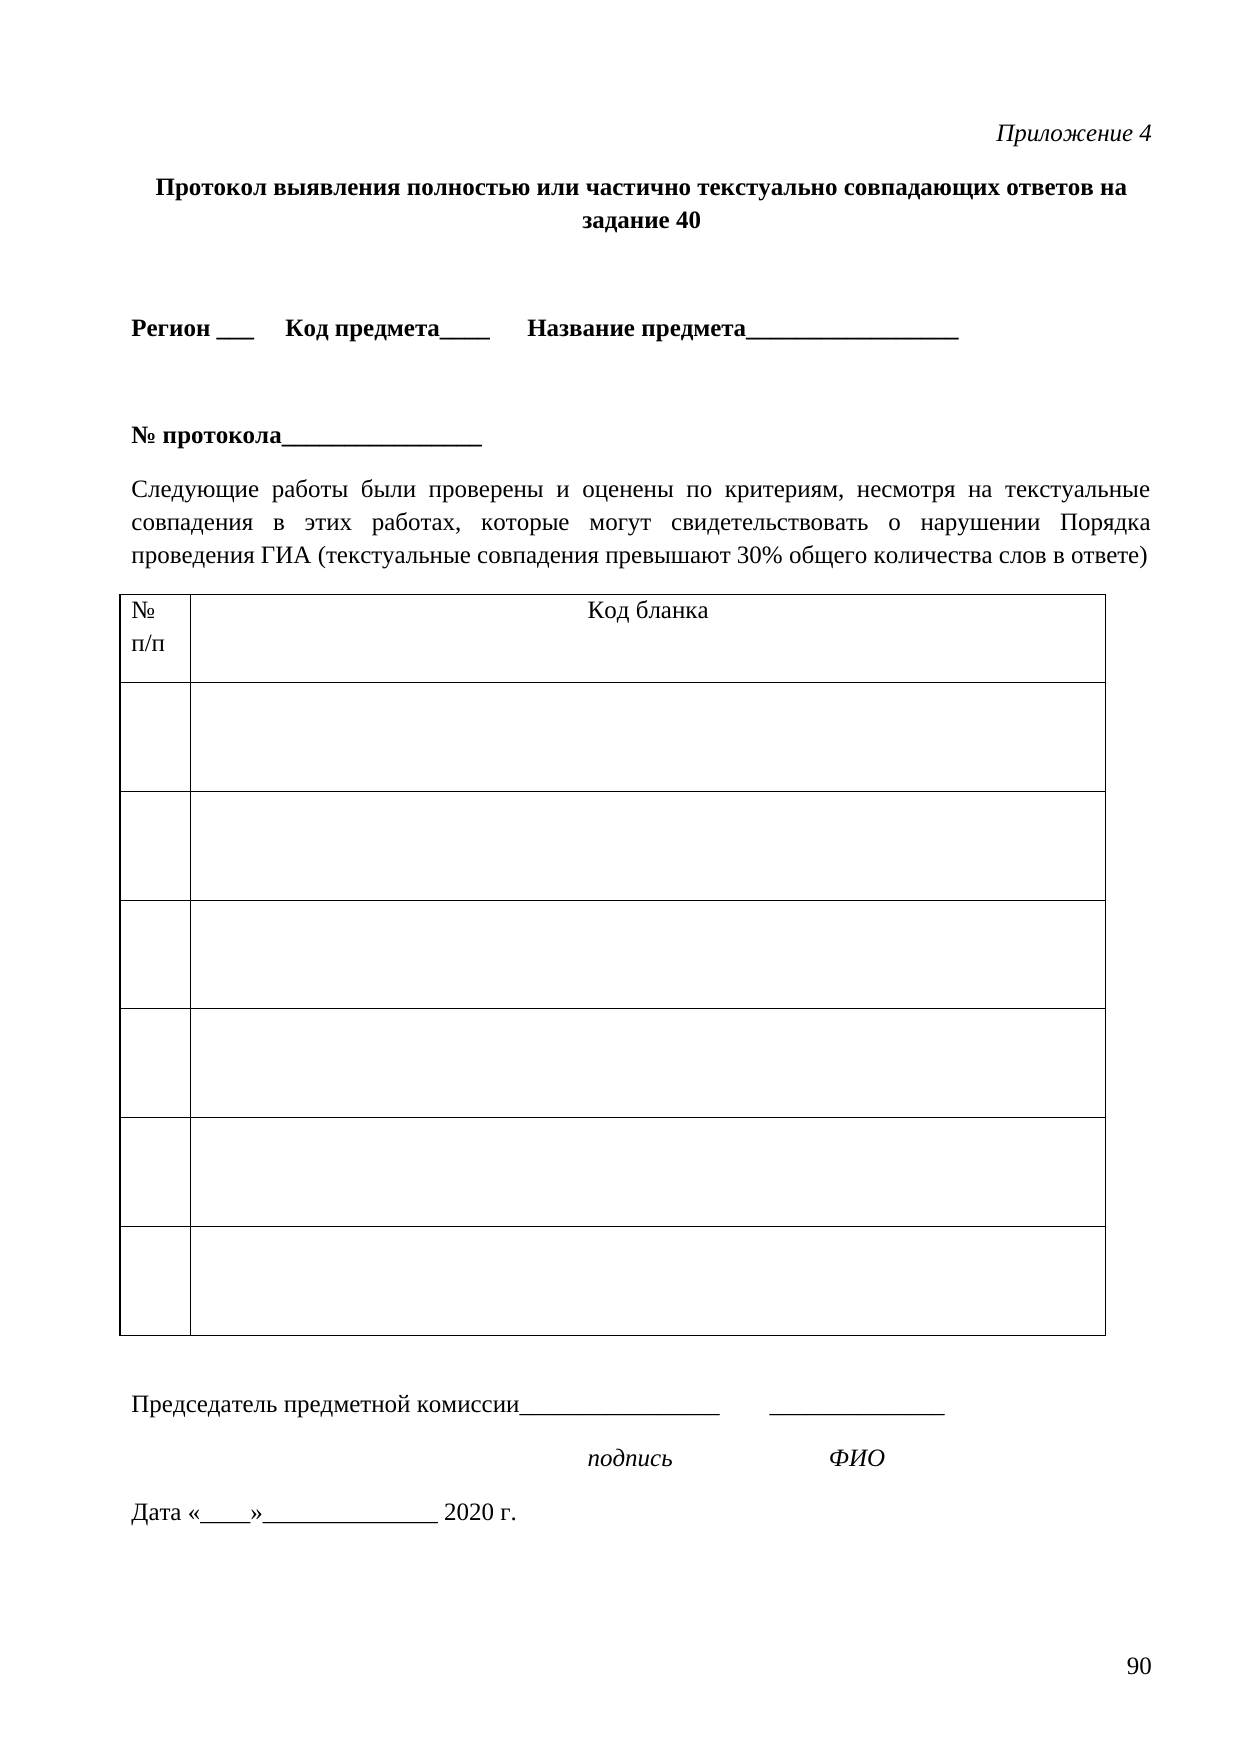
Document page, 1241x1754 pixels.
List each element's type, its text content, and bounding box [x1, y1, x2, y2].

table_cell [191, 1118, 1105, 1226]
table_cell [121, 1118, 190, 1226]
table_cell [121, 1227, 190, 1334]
text Следующие работы были проверены и оценены по критериям, несмотря на текстуальные совпадения в этих работах, которые могут свидетельствовать о нарушении Порядка проведения ГИА (текстуальные совпадения превышают 30% общего количества слов в ответе) [131, 474, 1152, 569]
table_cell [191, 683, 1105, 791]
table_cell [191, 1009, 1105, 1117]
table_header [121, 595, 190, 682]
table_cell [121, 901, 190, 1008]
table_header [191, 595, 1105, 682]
text Председатель предметной комиссии________________ ______________ [131, 1389, 1152, 1418]
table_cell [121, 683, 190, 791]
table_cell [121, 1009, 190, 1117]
text Регион ___ Код предмета____ Название предмета_________________ [131, 313, 1152, 341]
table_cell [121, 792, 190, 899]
text Дата «____»______________ 2020 г. [131, 1497, 1152, 1526]
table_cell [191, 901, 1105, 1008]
text Приложение 4 [131, 118, 1152, 147]
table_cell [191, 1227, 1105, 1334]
text подпись ФИО [131, 1443, 1152, 1472]
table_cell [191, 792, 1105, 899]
text № протокола________________ [131, 420, 1152, 449]
text Протокол выявления полностью или частично текстуально совпадающих ответов на задание 40 [131, 172, 1152, 234]
